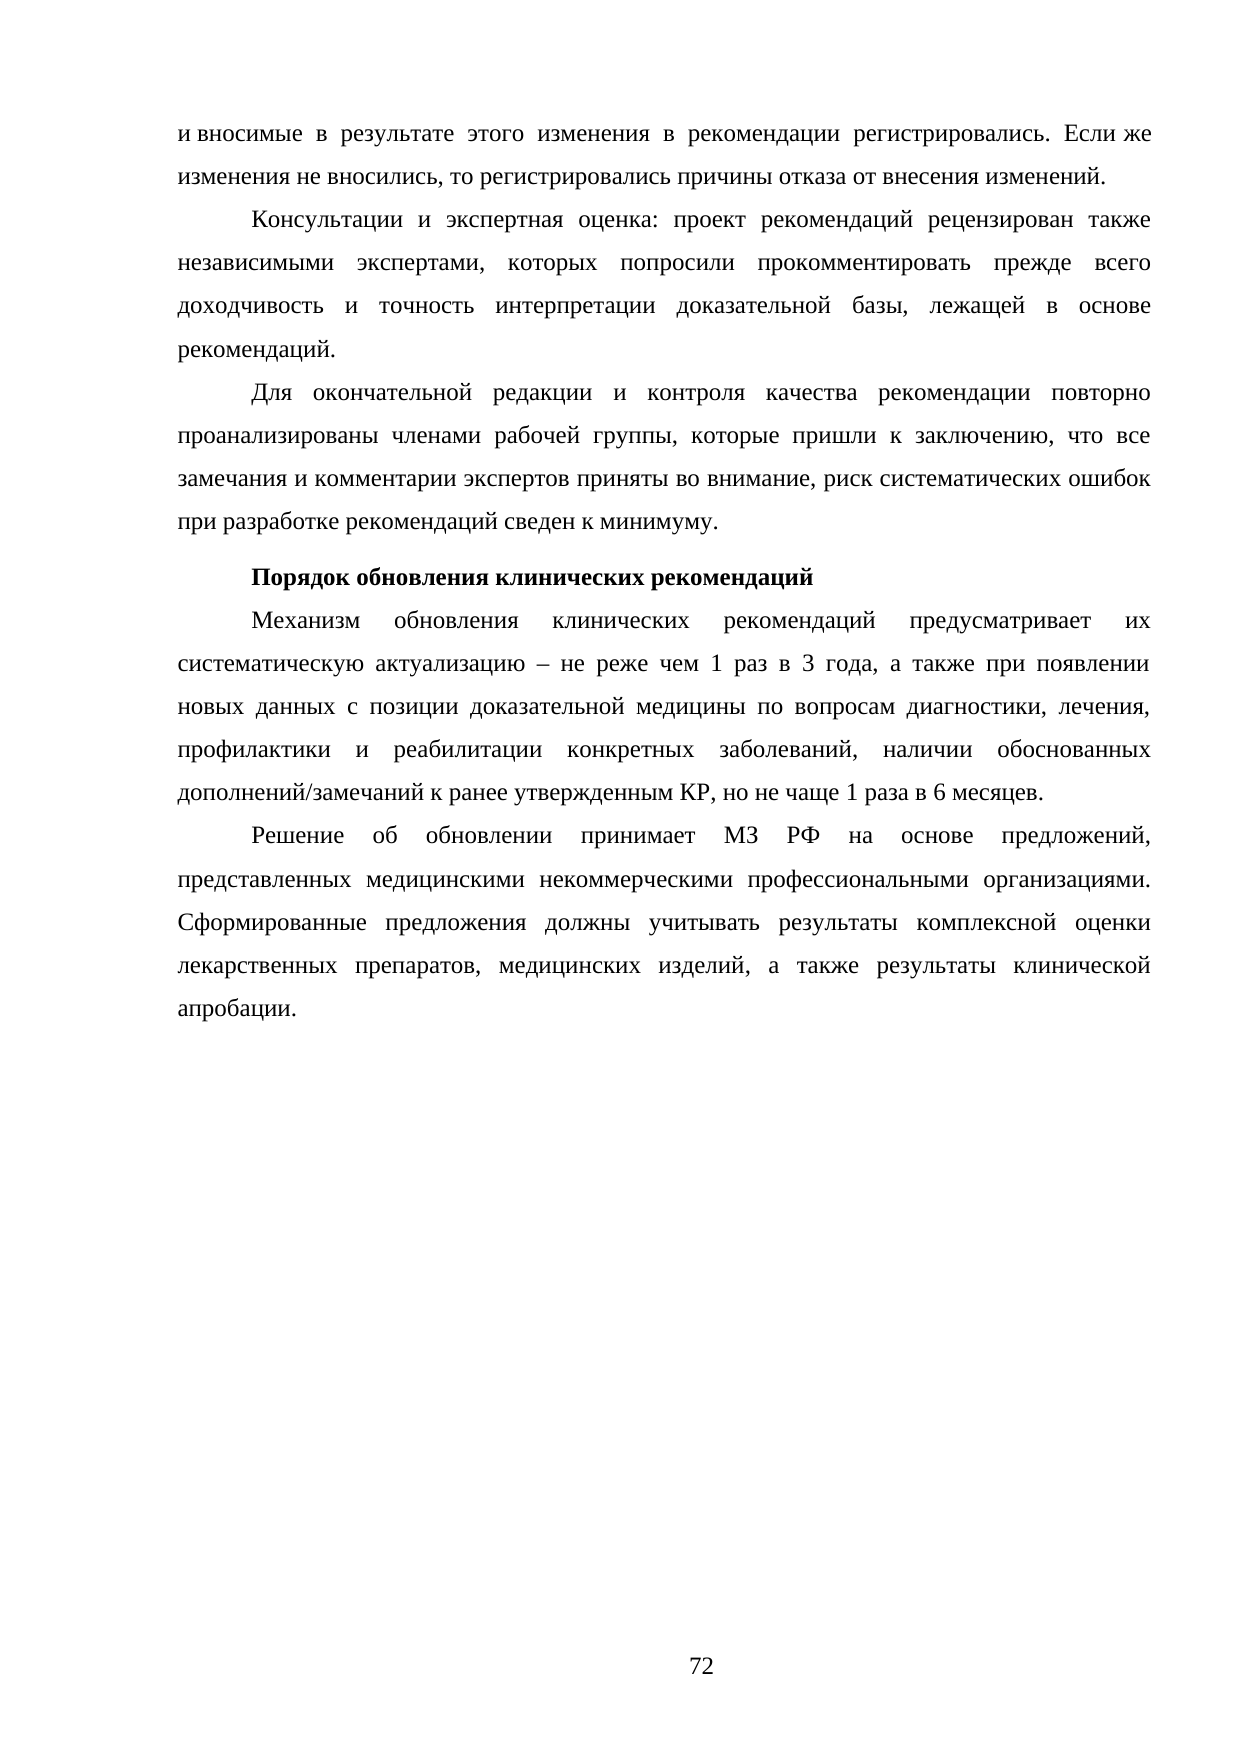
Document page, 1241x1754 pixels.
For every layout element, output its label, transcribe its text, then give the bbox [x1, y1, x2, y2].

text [177, 118, 1152, 190]
text Консультации и экспертная оценка: проект рекомендаций рецензирован также независимыми экспертами, которых попросили прокомментировать прежде всего доходчивость и точность интерпретации доказательной базы, лежащей в основе рекомендаций. [177, 204, 1152, 362]
text Решение об обновлении принимает МЗ РФ на основе предложений, представленных медицинскими некоммерческими профессиональными организациями. Сформированные предложения должны учитывать результаты комплексной оценки лекарственных препаратов, медицинских изделий, а также результаты клинической апробации. [177, 821, 1152, 1022]
text Для окончательной редакции и контроля качества рекомендации повторно проанализированы членами рабочей группы, которые пришли к заключению, что все замечания и комментарии экспертов приняты во внимание, риск систематических ошибок при разработке рекомендаций сведен к минимуму. [177, 377, 1152, 535]
text Механизм обновления клинических рекомендаций предусматривает их систематическую актуализацию – не реже чем 1 раз в 3 года, а также при появлении новых данных с позиции доказательной медицины по вопросам диагностики, лечения, профилактики и реабилитации конкретных заболеваний, наличии обоснованных дополнений/замечаний к ранее утвержденным КР, но не чаще 1 раза в 6 месяцев. [177, 605, 1152, 806]
text Порядок обновления клинических рекомендаций [177, 562, 1152, 591]
